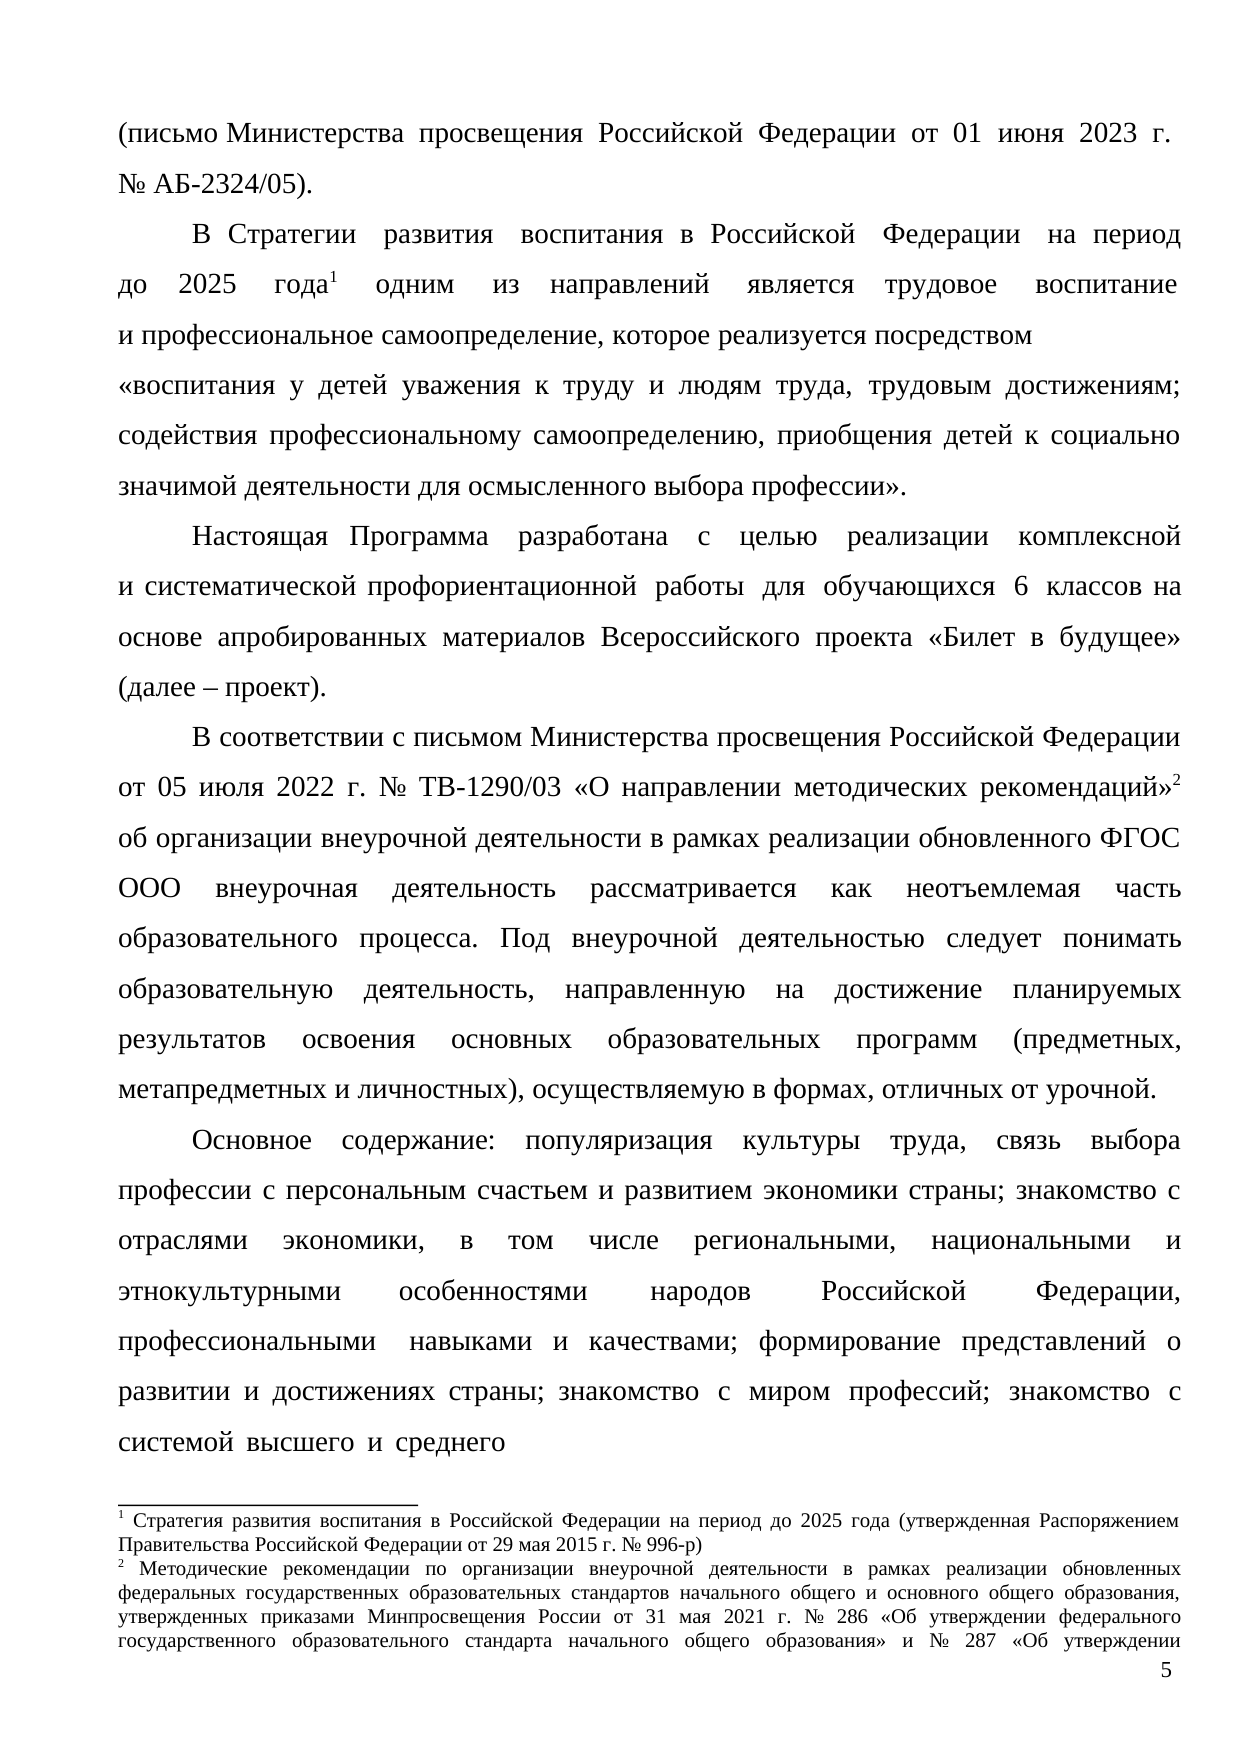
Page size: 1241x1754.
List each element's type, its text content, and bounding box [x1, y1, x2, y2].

text В Стратегии развития воспитания в Российской Федерации на период до 2025 года1 одним из направлений является трудовое воспитание и профессиональное самоопределение, которое реализуется посредством [118, 216, 1181, 350]
text № АБ-2324/05). [118, 166, 1192, 199]
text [118, 1556, 1181, 1652]
text В соответствии с письмом Министерства просвещения Российской Федерации от 05 июля 2022 г. № ТВ-1290/03 «О направлении методических рекомендаций»2 об организации внеурочной деятельности в рамках реализации обновленного ФГОС ООО внеурочная деятельность рассматривается как неотъемлемая часть образовательного процесса. Под внеурочной деятельностью следует понимать образовательную деятельность, направленную на достижение планируемых результатов освоения основных образовательных программ (предметных, метапредметных и личностных), осуществляемую в формах, отличных от урочной. [118, 719, 1182, 1105]
text 1 Стратегия развития воспитания в Российской Федерации на период до 2025 года (утвержденная Распоряжением Правительства Российской Федерации от 29 мая 2015 г. № 996-р) [118, 1508, 1180, 1556]
text «воспитания у детей уважения к труду и людям труда, трудовым достижениям; содействия профессиональному самоопределению, приобщения детей к социально значимой деятельности для осмысленного выбора профессии». [118, 367, 1181, 501]
text Настоящая Программа разработана с целью реализации комплексной и систематической профориентационной работы для обучающихся 6 классов на основе апробированных материалов Всероссийского проекта «Билет в будущее» (далее – проект). [118, 518, 1182, 702]
text Основное содержание: популяризация культуры труда, связь выбора профессии с персональным счастьем и развитием экономики страны; знакомство с отраслями экономики, в том числе региональными, национальными и этнокультурными особенностями народов Российской Федерации, профессиональными навыками и качествами; формирование представлений о развитии и достижениях страны; знакомство с миром профессий; знакомство с системой высшего и среднего [118, 1122, 1181, 1457]
text (письмо Министерства просвещения Российской Федерации от 01 июня 2023 г. [118, 115, 1192, 149]
